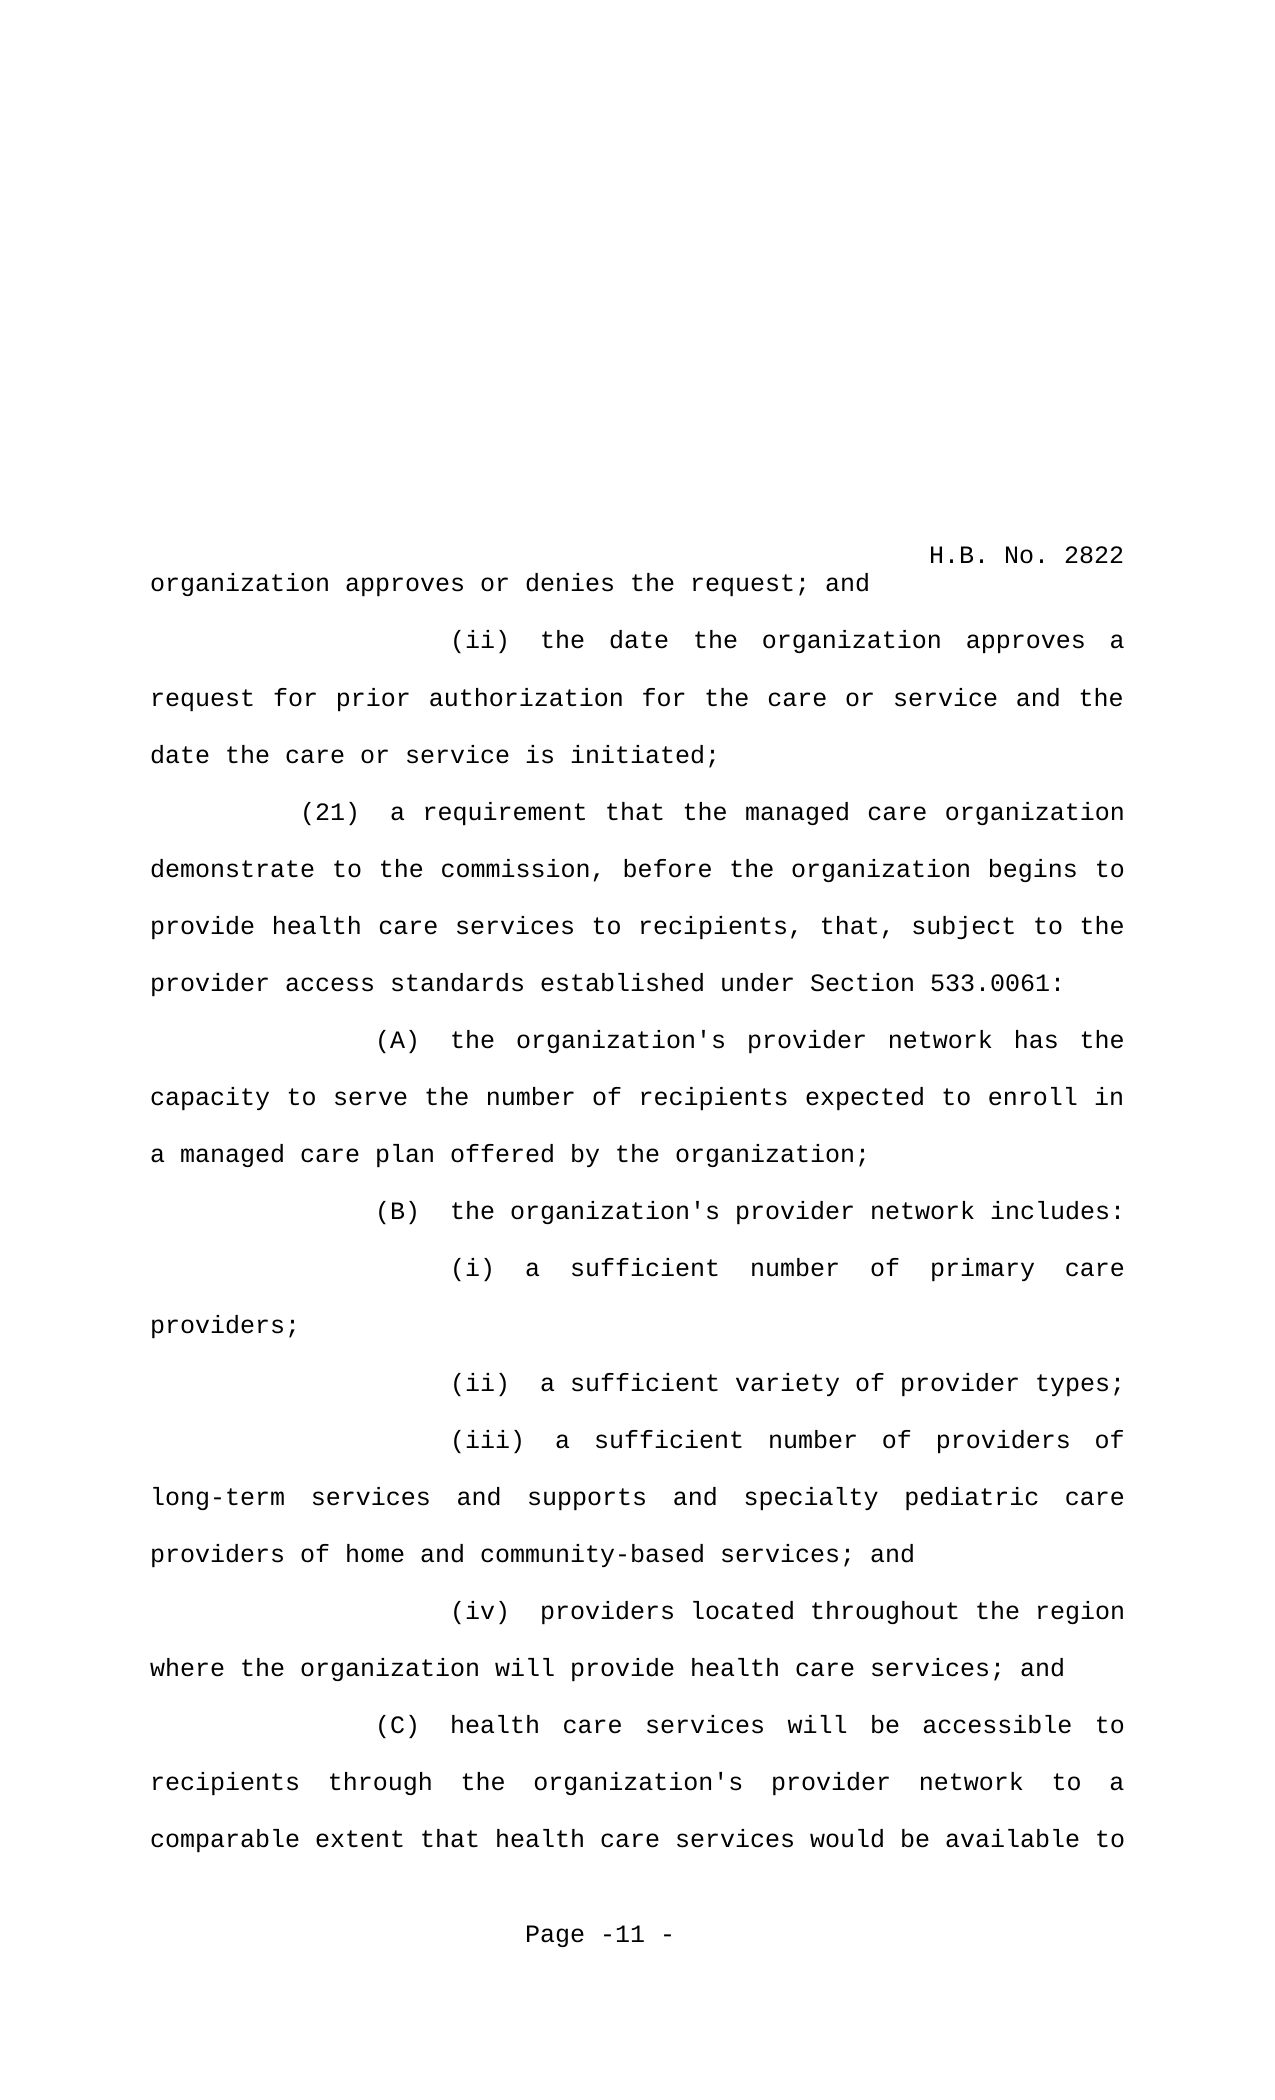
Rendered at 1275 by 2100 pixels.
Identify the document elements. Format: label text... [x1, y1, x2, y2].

text (i) a sufficient number of primary care providers; [150, 1256, 1125, 1341]
text (21) a requirement that the managed care organization demonstrate to the commission, before the organization begins to provide health care services to recipients, that, subject to the provider access standards established under Section 533.0061: [150, 799, 1125, 999]
text (A) the organization's provider network has the capacity to serve the number of recipients expected to enroll in a managed care plan offered by the organization; [150, 1027, 1125, 1170]
text (ii) the date the organization approves a request for prior authorization for the care or service and the date the care or service is initiated; [150, 628, 1125, 771]
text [150, 571, 1125, 599]
text (iv) providers located throughout the region where the organization will provide health care services; and [150, 1598, 1125, 1684]
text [150, 1712, 1125, 1855]
text (iii) a sufficient number of providers of long-term services and supports and specialty pediatric care providers of home and community-based services; and [150, 1427, 1125, 1570]
text (B) the organization's provider network includes: [150, 1199, 1125, 1227]
text (ii) a sufficient variety of provider types; [150, 1370, 1125, 1398]
